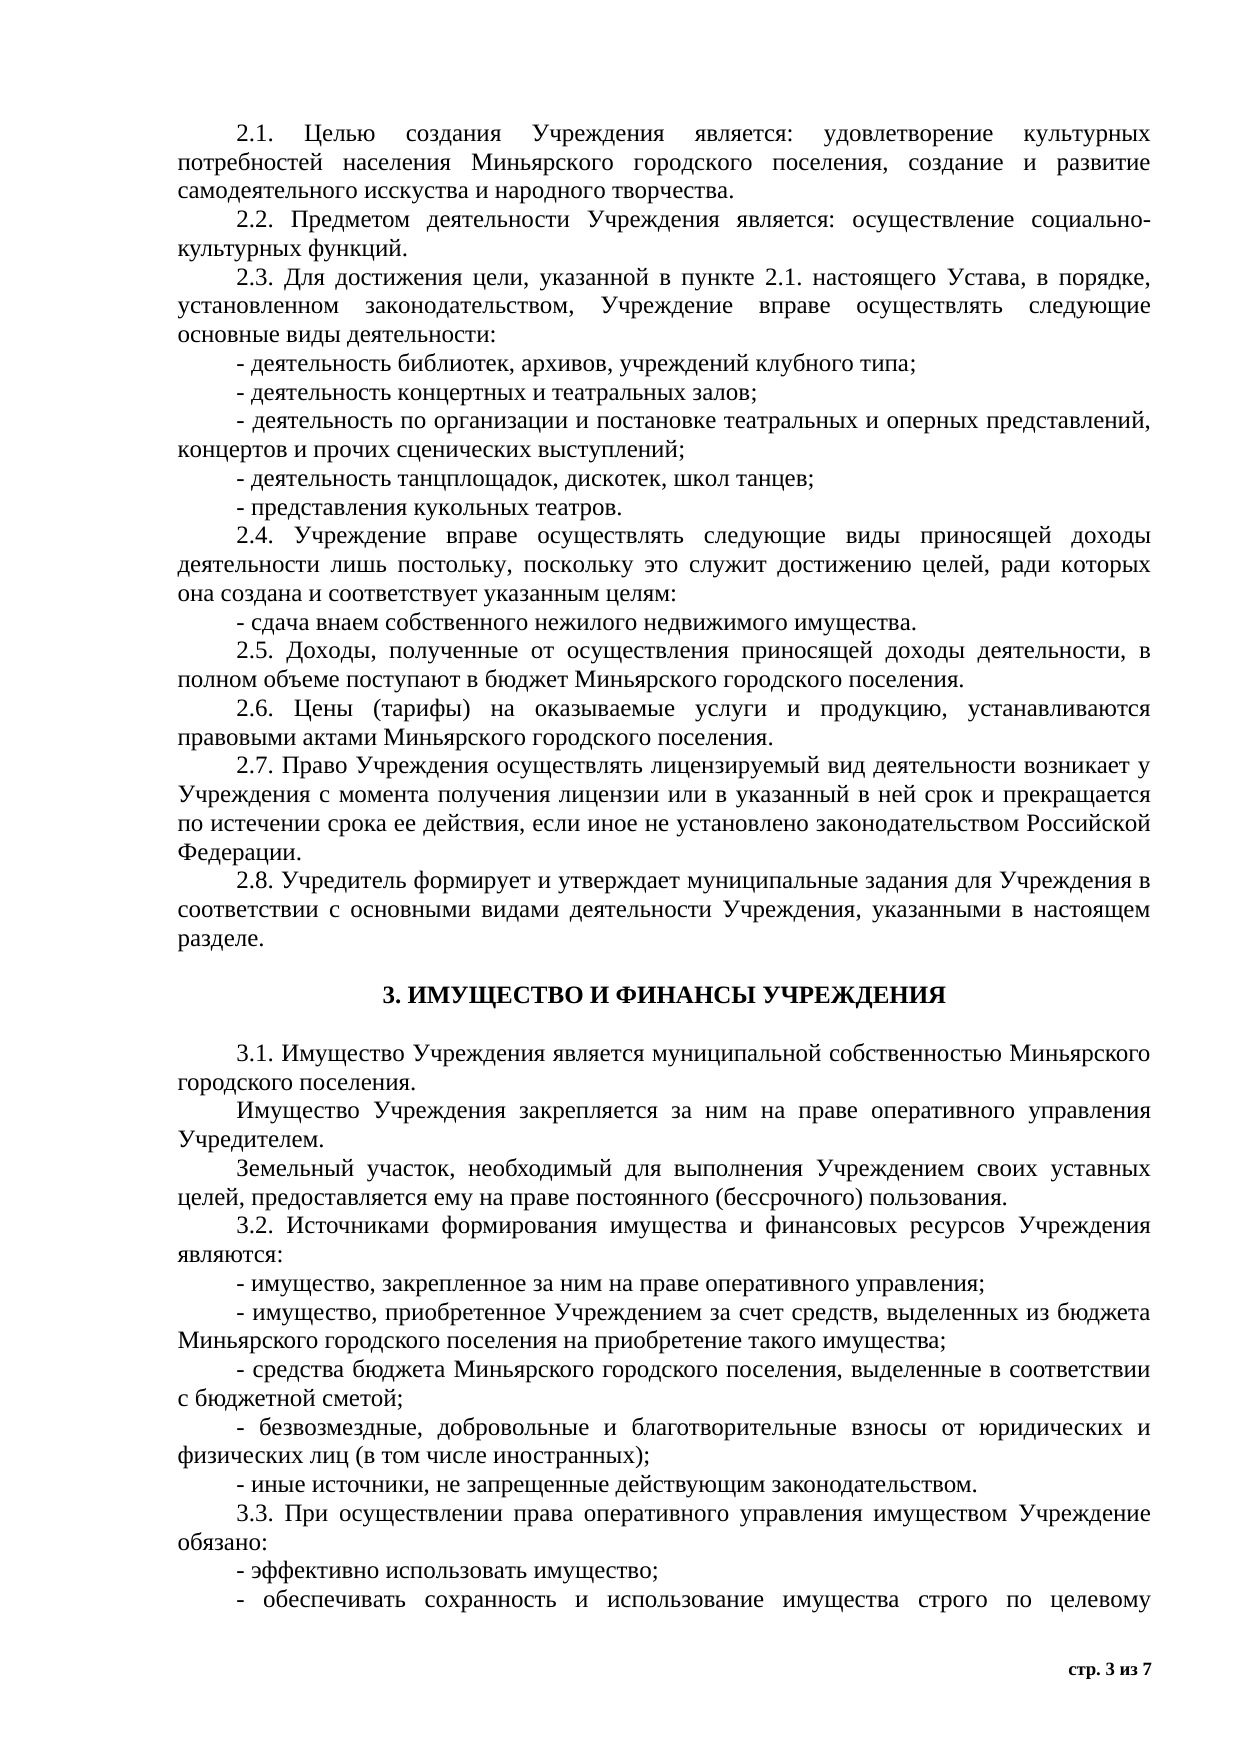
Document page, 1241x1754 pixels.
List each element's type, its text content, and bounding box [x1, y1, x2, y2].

text - эффективно использовать имущество; [177, 1556, 1152, 1584]
text - деятельность библиотек, архивов, учреждений клубного типа; [177, 348, 1152, 377]
text - иные источники, не запрещенные действующим законодательством. [177, 1469, 1152, 1498]
text 2.1. Целью создания Учреждения является: удовлетворение культурных потребностей населения Миньярского городского поселения, создание и развитие самодеятельного исскуства и народного творчества. [177, 118, 1152, 204]
text - деятельность по организации и постановке театральных и оперных представлений, концертов и прочих сценических выступлений; [177, 406, 1152, 463]
text - деятельность танцплощадок, дискотек, школ танцев; [177, 463, 1152, 492]
text - имущество, закрепленное за ним на праве оперативного управления; [177, 1268, 1152, 1297]
text 2.7. Право Учреждения осуществлять лицензируемый вид деятельности возникает у Учреждения с момента получения лицензии или в указанный в ней срок и прекращается по истечении срока ее действия, если иное не установлено законодательством Российской Федерации. [177, 751, 1152, 866]
text 2.4. Учреждение вправе осуществлять следующие виды приносящей доходы деятельности лишь постольку, поскольку это служит достижению целей, ради которых она создана и соответствует указанным целям: [177, 521, 1152, 607]
text 2.5. Доходы, полученные от осуществления приносящей доходы деятельности, в полном объеме поступают в бюджет Миньярского городского поселения. [177, 636, 1152, 693]
text 2.3. Для достижения цели, указанной в пункте 2.1. настоящего Устава, в порядке, установленном законодательством, Учреждение вправе осуществлять следующие основные виды деятельности: [177, 262, 1152, 348]
text - сдача внаем собственного нежилого недвижимого имущества. [177, 607, 1152, 636]
text 3.2. Источниками формирования имущества и финансовых ресурсов Учреждения являются: [177, 1211, 1152, 1268]
text Земельный участок, необходимый для выполнения Учреждением своих уставных целей, предоставляется ему на праве постоянного (бессрочного) пользования. [177, 1153, 1152, 1211]
text 2.6. Цены (тарифы) на оказываемые услуги и продукцию, устанавливаются правовыми актами Миньярского городского поселения. [177, 693, 1152, 751]
text - представления кукольных театров. [177, 492, 1152, 521]
text - деятельность концертных и театральных залов; [177, 377, 1152, 406]
text 3. ИМУЩЕСТВО И ФИНАНСЫ УЧРЕЖДЕНИЯ [177, 981, 1152, 1009]
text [177, 1584, 1152, 1613]
text - средства бюджета Миньярского городского поселения, выделенные в соответствии с бюджетной сметой; [177, 1354, 1152, 1412]
text 3.1. Имущество Учреждения является муниципальной собственностью Миньярского городского поселения. [177, 1038, 1152, 1096]
text Имущество Учреждения закрепляется за ним на праве оперативного управления Учредителем. [177, 1096, 1152, 1153]
text - имущество, приобретенное Учреждением за счет средств, выделенных из бюджета Миньярского городского поселения на приобретение такого имущества; [177, 1297, 1152, 1354]
text - безвозмездные, добровольные и благотворительные взносы от юридических и физических лиц (в том числе иностранных); [177, 1412, 1152, 1469]
text 3.3. При осуществлении права оперативного управления имуществом Учреждение обязано: [177, 1498, 1152, 1556]
text 2.2. Предметом деятельности Учреждения является: осуществление социально-культурных функций. [177, 204, 1152, 262]
text 2.8. Учредитель формирует и утверждает муниципальные задания для Учреждения в соответствии с основными видами деятельности Учреждения, указанными в настоящем разделе. [177, 866, 1152, 952]
